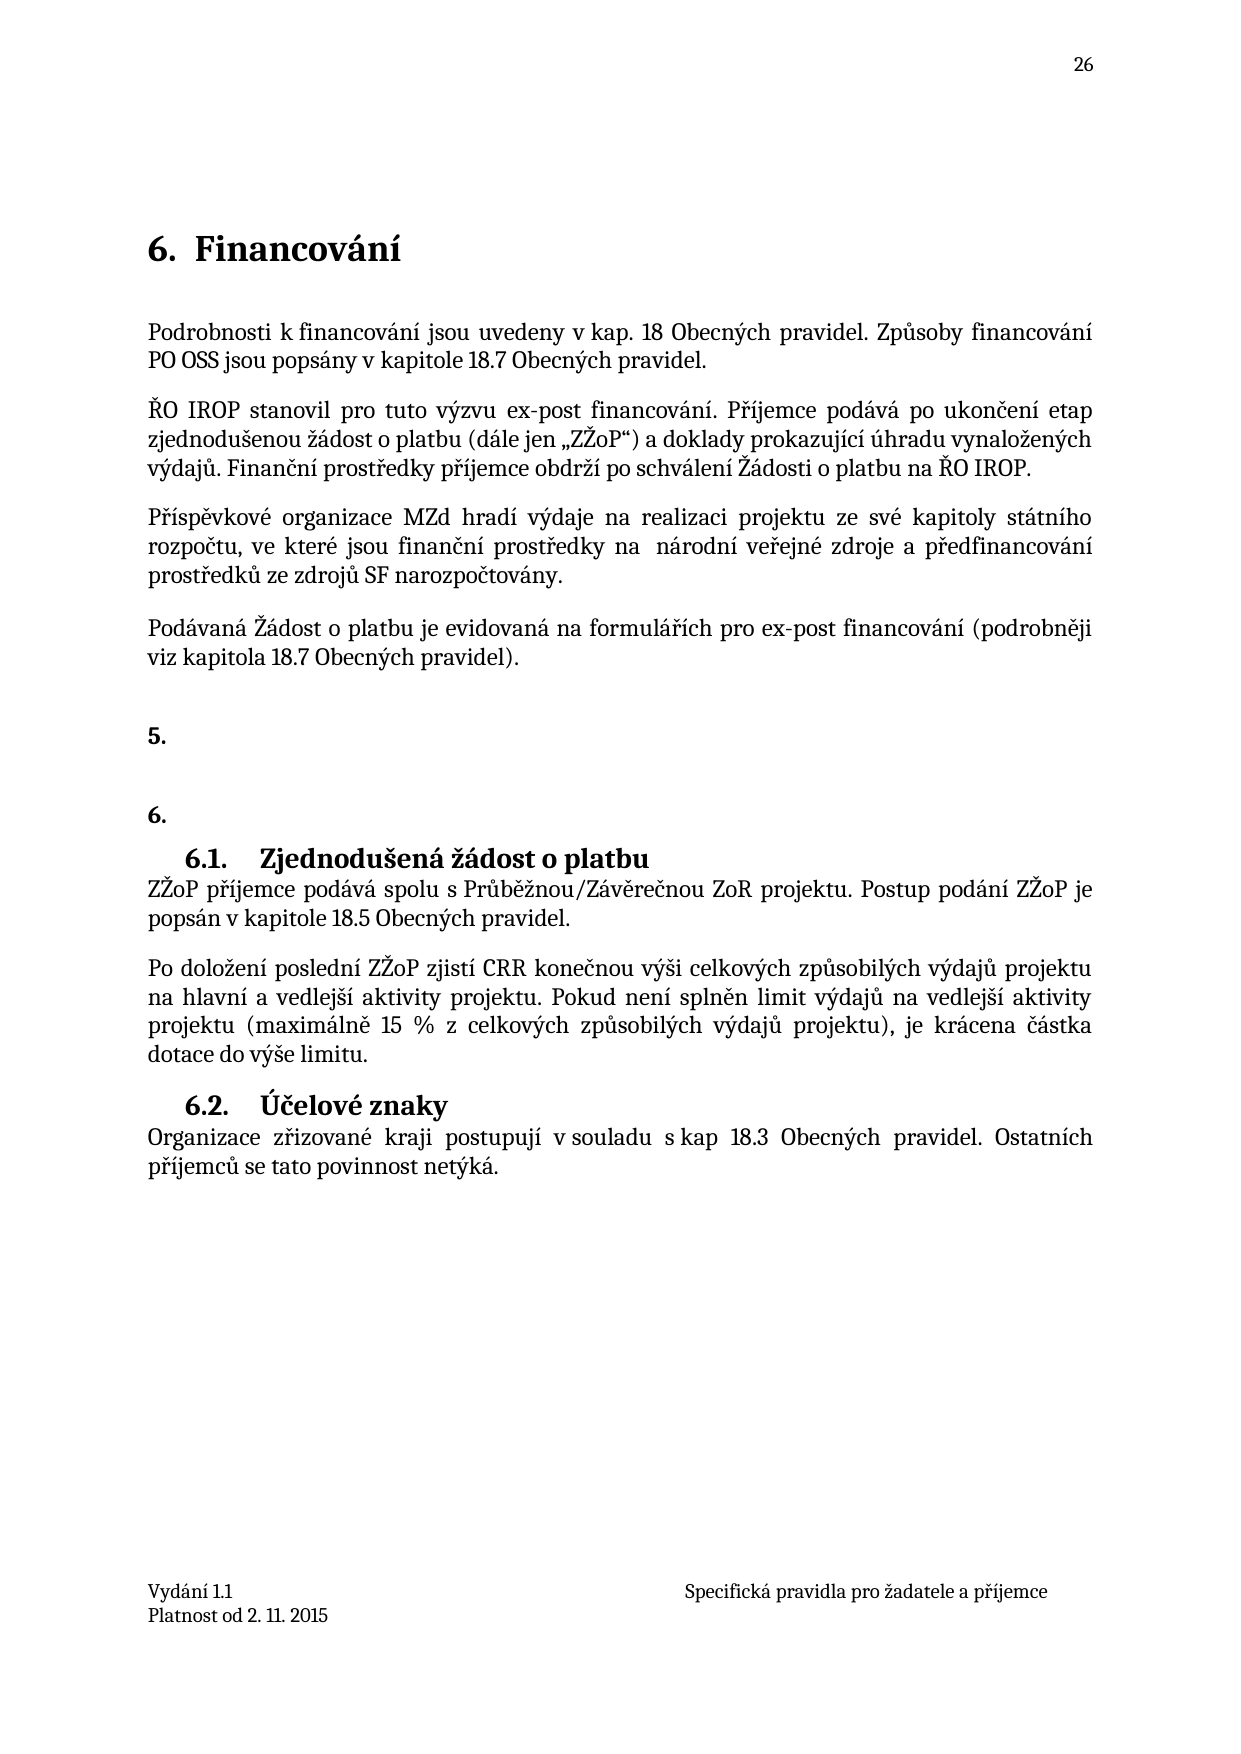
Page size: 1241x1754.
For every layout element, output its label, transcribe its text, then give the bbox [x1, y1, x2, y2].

text Příspěvkové organizace MZd hradí výdaje na realizaci projektu ze své kapitoly státního rozpočtu, ve které jsou finanční prostředky na národní veřejné zdroje a předfinancování prostředků ze zdrojů SF narozpočtovány. [148, 503, 1093, 589]
text Podávaná Žádost o platbu je evidovaná na formulářích pro ex-post financování (podrobněji viz kapitola 18.7 Obecných pravidel). [148, 614, 1093, 672]
list Účelové znaky [185, 1089, 1093, 1123]
text Podrobnosti k financování jsou uvedeny v kap. 18 Obecných pravidel. Způsoby financování PO OSS jsou popsány v kapitole 18.7 Obecných pravidel. [148, 318, 1093, 375]
text Po doložení poslední ZŽoP zjistí CRR konečnou výši celkových způsobilých výdajů projektu na hlavní a vedlejší aktivity projektu. Pokud není splněn limit výdajů na vedlejší aktivity projektu (maximálně 15 % z celkových způsobilých výdajů projektu), je krácena částka dotace do výše limitu. [148, 954, 1093, 1069]
list Financování [148, 227, 1093, 270]
list Zjednodušená žádost o platbu [185, 842, 1093, 875]
text Organizace zřizované kraji postupují v souladu s kap 18.3 Obecných pravidel. Ostatních příjemců se tato povinnost netýká. [148, 1123, 1093, 1181]
text ZŽoP příjemce podává spolu s Průběžnou/Závěrečnou ZoR projektu. Postup podání ZŽoP je popsán v kapitole 18.5 Obecných pravidel. [148, 875, 1093, 933]
text ŘO IROP stanovil pro tuto výzvu ex-post financování. Příjemce podává po ukončení etap zjednodušenou žádost o platbu (dále jen „ZŽoP“) a doklady prokazující úhradu vynaložených výdajů. Finanční prostředky příjemce obdrží po schválení Žádosti o platbu na ŘO IROP. [148, 396, 1093, 482]
